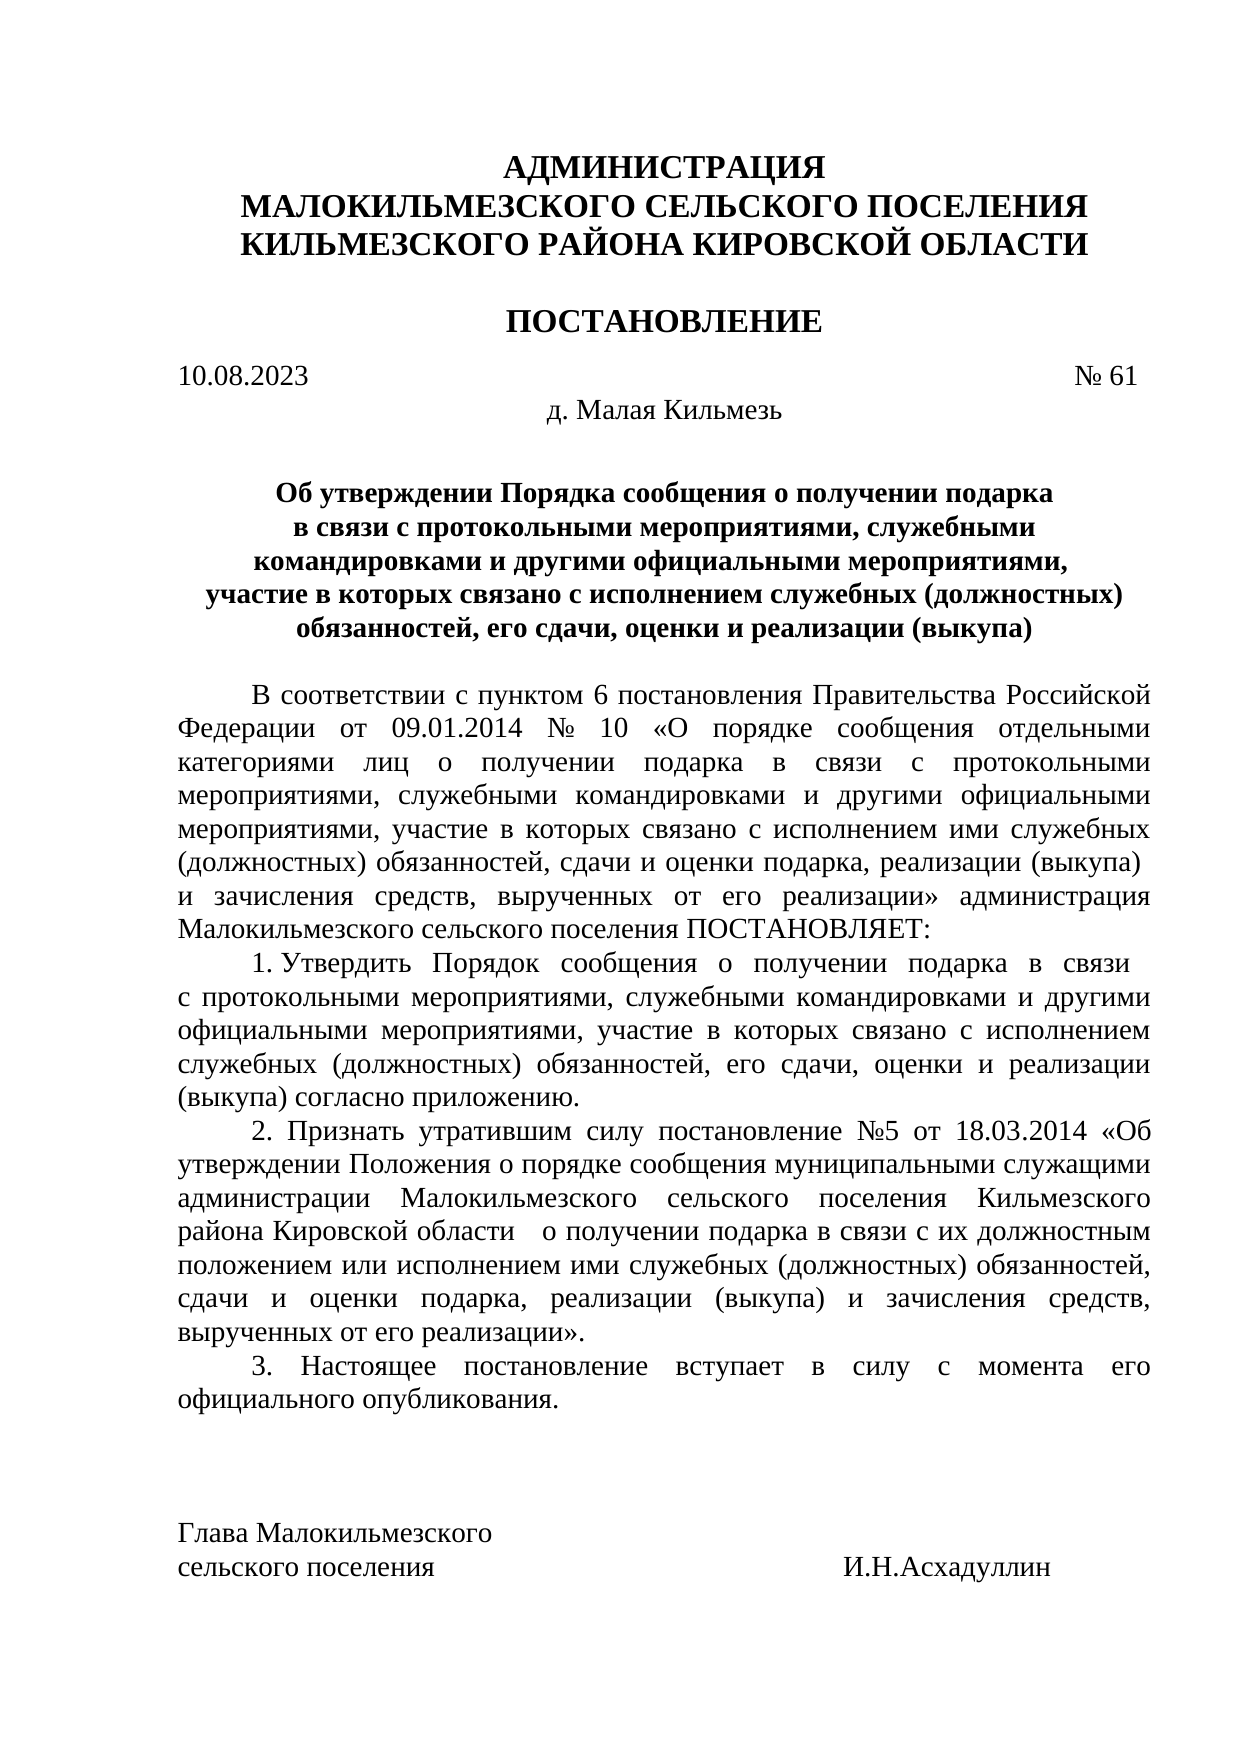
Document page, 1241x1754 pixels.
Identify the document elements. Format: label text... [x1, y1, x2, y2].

text Об утверждении Порядка сообщения о получении подарка [177, 476, 1152, 509]
text В соответствии с пунктом 6 постановления Правительства Российской Федерации от 09.01.2014 № 10 «О порядке сообщения отдельными категориями лиц о получении подарка в связи с протокольными мероприятиями, служебными командировками и другими официальными мероприятиями, участие в которых связано с исполнением ими служебных (должностных) обязанностей, сдачи и оценки подарка, реализации (выкупа) и зачисления средств, вырученных от его реализации» администрация Малокильмезского сельского поселения ПОСТАНОВЛЯЕТ: [177, 677, 1152, 945]
text МАЛОКИЛЬМЕЗСКОГО СЕЛЬСКОГО ПОСЕЛЕНИЯ [177, 186, 1152, 224]
text д. Малая Кильмезь [177, 392, 1152, 426]
text 1. Утвердить Порядок сообщения о получении подарка в связи с протокольными мероприятиями, служебными командировками и другими официальными мероприятиями, участие в которых связано с исполнением служебных (должностных) обязанностей, его сдачи, оценки и реализации (выкупа) согласно приложению. [177, 945, 1152, 1113]
text КИЛЬМЕЗСКОГО РАЙОНА КИРОВСКОЙ ОБЛАСТИ [177, 224, 1152, 263]
text АДМИНИСТРАЦИЯ [177, 148, 1152, 186]
text 3. Настоящее постановление вступает в силу с момента его официального опубликования. [177, 1348, 1152, 1415]
text в связи с протокольными мероприятиями, служебными командировками и другими официальными мероприятиями, участие в которых связано с исполнением служебных (должностных) обязанностей, его сдачи, оценки и реализации (выкупа) [177, 509, 1152, 643]
text сельского поселения И.Н.Асхадуллин [177, 1549, 1152, 1616]
text 10.08.2023 № 61 [177, 358, 1152, 392]
text ПОСТАНОВЛЕНИЕ [177, 301, 1152, 339]
text Глава Малокильмезского [177, 1515, 1152, 1549]
text 2. Признать утратившим силу постановление №5 от 18.03.2014 «Об утверждении Положения о порядке сообщения муниципальными служащими администрации Малокильмезского сельского поселения Кильмезского района Кировской области о получении подарка в связи с их должностным положением или исполнением ими служебных (должностных) обязанностей, сдачи и оценки подарка, реализации (выкупа) и зачисления средств, вырученных от его реализации». [177, 1113, 1152, 1348]
